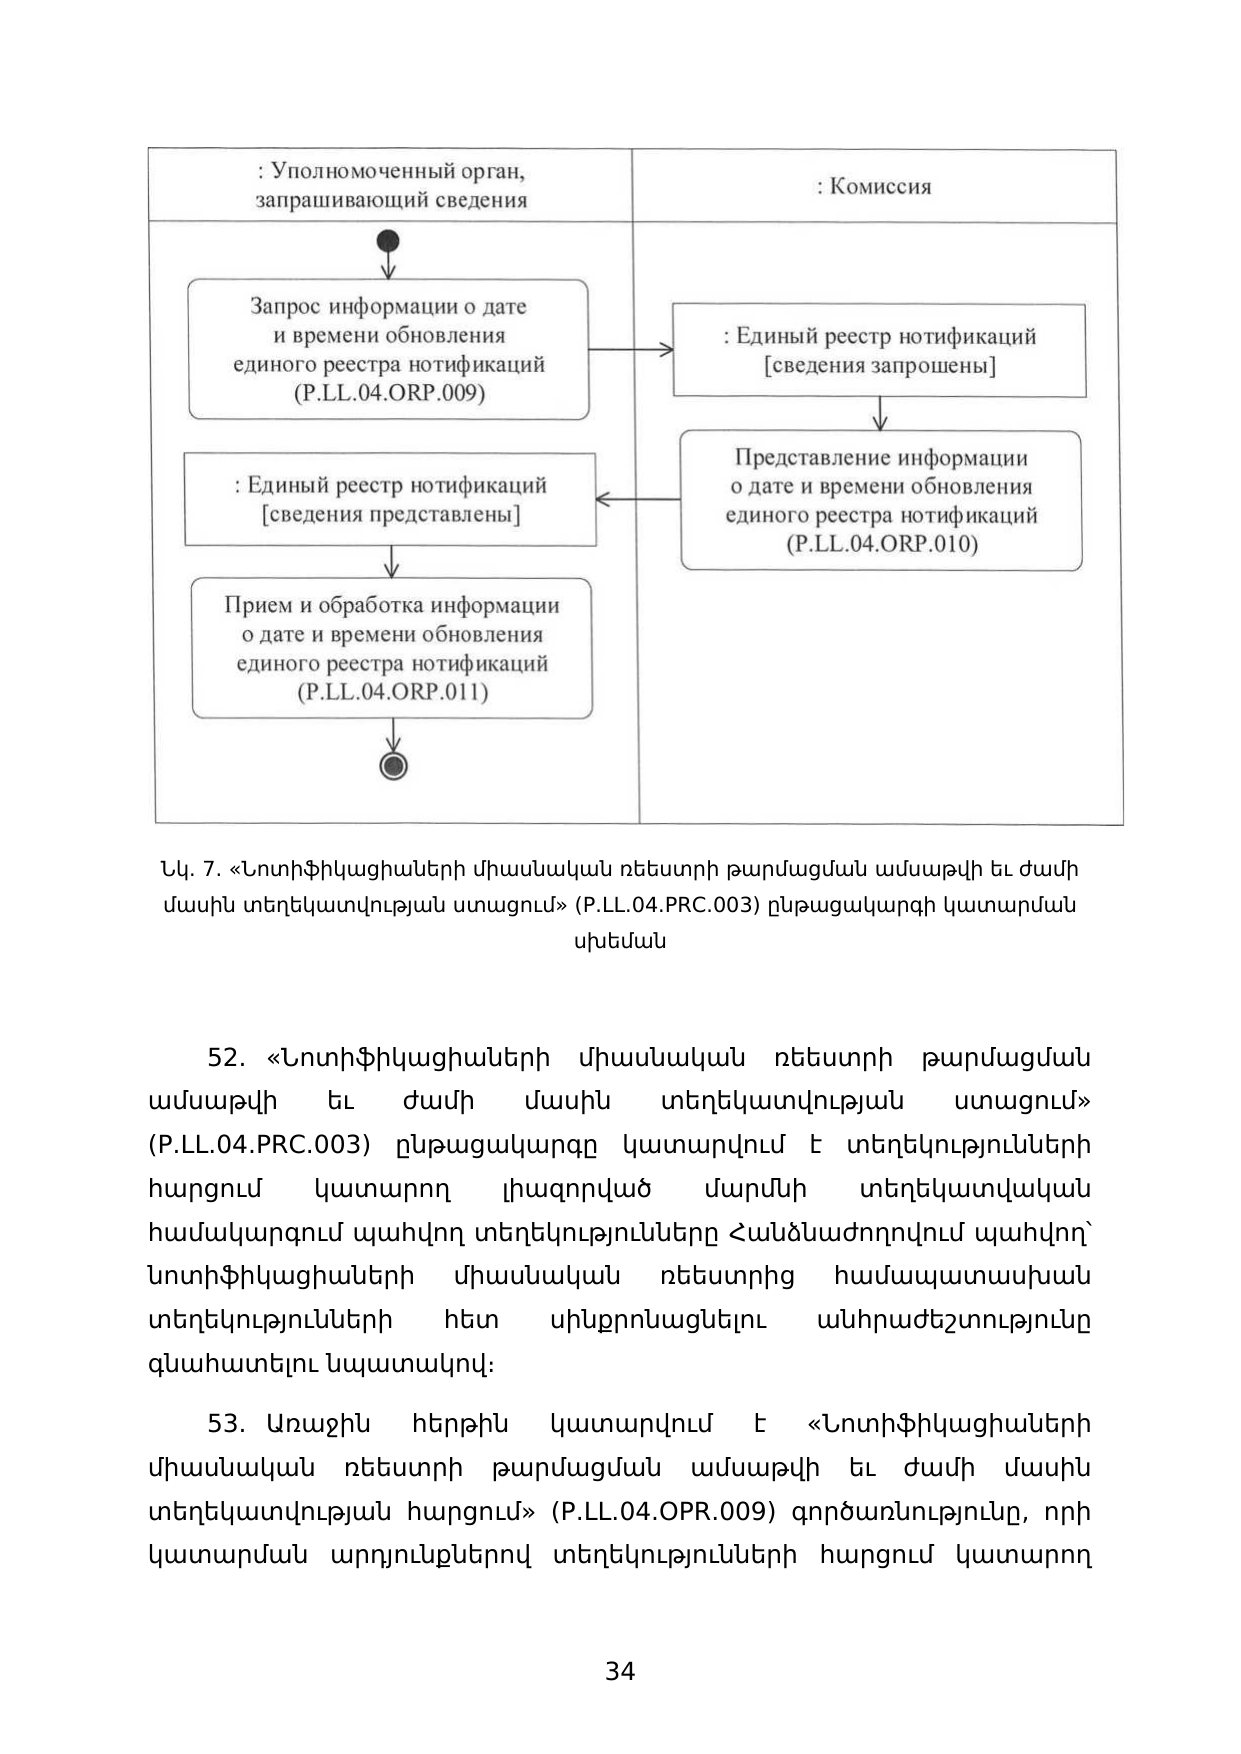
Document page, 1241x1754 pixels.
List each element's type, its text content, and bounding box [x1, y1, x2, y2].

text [148, 1409, 1092, 1570]
picture [147, 147, 1125, 826]
text 52. «Նոտիֆիկացիաների միասնական ռեեստրի թարմացման ամսաթվի եւ ժամի մասին տեղեկատվության ստացում» (P.LL.04.PRC.003) ընթացակարգը կատարվում է տեղեկությունների հարցում կատարող լիազորված մարմնի տեղեկատվական համակարգում պահվող տեղեկությունները Հանձնաժողովում պահվող՝ նոտիֆիկացիաների միասնական ռեեստրից համապատասխան տեղեկությունների հետ սինքրոնացնելու անհրաժեշտությունը գնահատելու նպատակով։ [148, 1043, 1092, 1378]
text Նկ. 7. «Նոտիֆիկացիաների միասնական ռեեստրի թարմացման ամսաթվի եւ ժամի մասին տեղեկատվության ստացում» (P.LL.04.PRC.003) ընթացակարգի կատարման սխեման [148, 857, 1093, 954]
